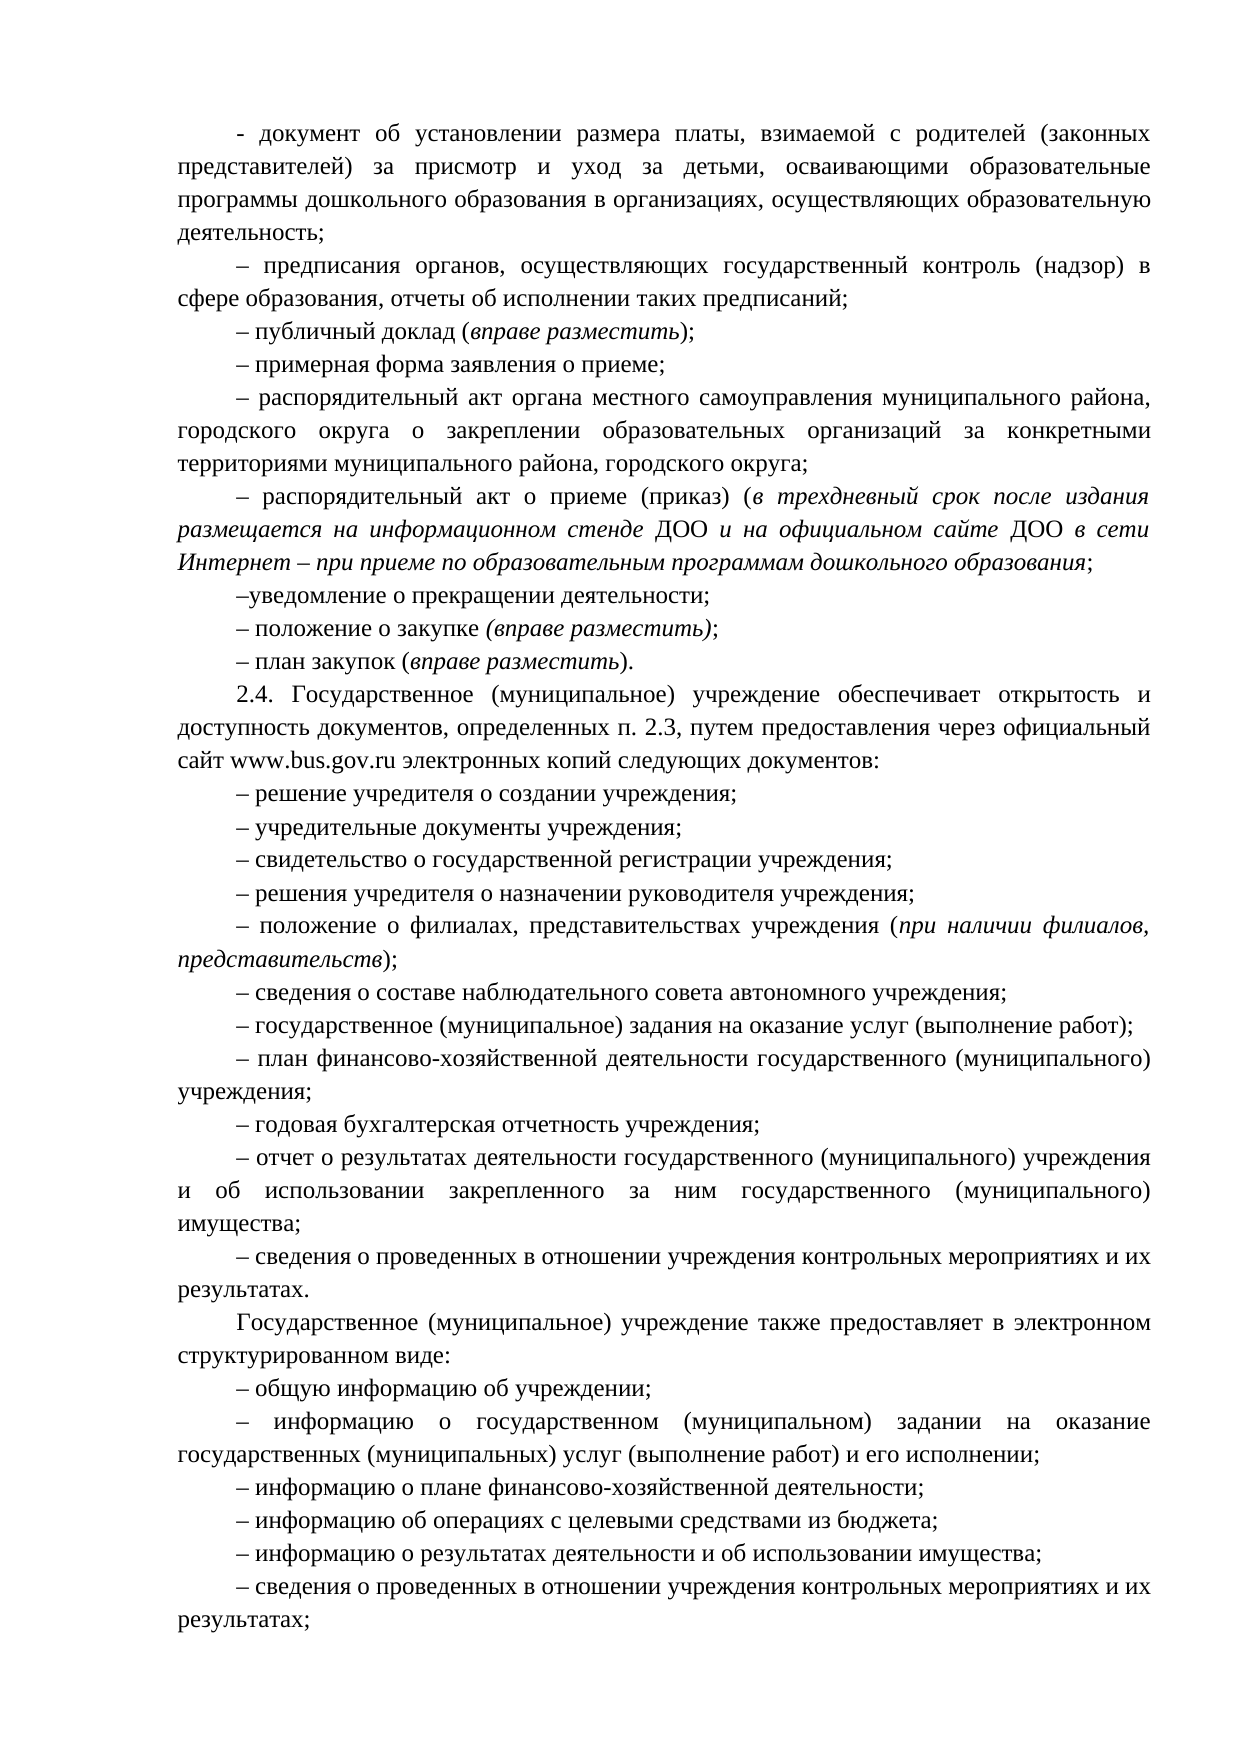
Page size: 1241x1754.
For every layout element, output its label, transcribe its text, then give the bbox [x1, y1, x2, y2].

text – сведения о проведенных в отношении учреждения контрольных мероприятиях и их результатах. [177, 1241, 1152, 1303]
text – информацию о результатах деятельности и об использовании имущества; [177, 1538, 1152, 1567]
text – решение учредителя о создании учреждения; [177, 778, 1152, 807]
text 2.4. Государственное (муниципальное) учреждение обеспечивает открытость и доступность документов, определенных п. 2.3, путем предоставления через официальный сайт www.bus.gov.ru электронных копий следующих документов: [177, 679, 1152, 774]
text – свидетельство о государственной регистрации учреждения; [177, 844, 1152, 873]
text - документ об установлении размера платы, взимаемой с родителей (законных представителей) за присмотр и уход за детьми, осваивающими образовательные программы дошкольного образования в организациях, осуществляющих образовательную деятельность; [177, 118, 1152, 246]
text – предписания органов, осуществляющих государственный контроль (надзор) в сфере образования, отчеты об исполнении таких предписаний; [177, 250, 1152, 312]
text – положение о закупке (вправе разместить); [177, 613, 1152, 642]
text – информацию о плане финансово-хозяйственной деятельности; [177, 1472, 1152, 1501]
text – информацию об операциях с целевыми средствами из бюджета; [177, 1505, 1152, 1534]
text – план финансово-хозяйственной деятельности государственного (муниципального) учреждения; [177, 1043, 1152, 1104]
text – распорядительный акт о приеме (приказ) (в трехдневный срок после издания размещается на информационном стенде ДОО и на официальном сайте ДОО в сети Интернет – при приеме по образовательным программам дошкольного образования; [177, 481, 1152, 576]
text – положение о филиалах, представительствах учреждения (при наличии филиалов, представительств); [177, 911, 1152, 972]
text – государственное (муниципальное) задания на оказание услуг (выполнение работ); [177, 1010, 1152, 1038]
text – примерная форма заявления о приеме; [177, 349, 1152, 378]
text – публичный доклад (вправе разместить); [177, 316, 1152, 345]
text – отчет о результатах деятельности государственного (муниципального) учреждения и об использовании закрепленного за ним государственного (муниципального) имущества; [177, 1142, 1152, 1237]
text – общую информацию об учреждении; [177, 1373, 1152, 1402]
text –уведомление о прекращении деятельности; [177, 580, 1152, 609]
text – решения учредителя о назначении руководителя учреждения; [177, 878, 1152, 906]
text – годовая бухгалтерская отчетность учреждения; [177, 1109, 1152, 1137]
text – план закупок (вправе разместить). [177, 646, 1152, 675]
text – информацию о государственном (муниципальном) задании на оказание государственных (муниципальных) услуг (выполнение работ) и его исполнении; [177, 1406, 1152, 1468]
text – учредительные документы учреждения; [177, 812, 1152, 840]
text – распорядительный акт органа местного самоуправления муниципального района, городского округа о закреплении образовательных организаций за конкретными территориями муниципального района, городского округа; [177, 382, 1152, 477]
text – сведения о проведенных в отношении учреждения контрольных мероприятиях и их результатах; [177, 1571, 1152, 1633]
text – сведения о составе наблюдательного совета автономного учреждения; [177, 977, 1152, 1005]
text Государственное (муниципальное) учреждение также предоставляет в электронном структурированном виде: [177, 1307, 1152, 1369]
